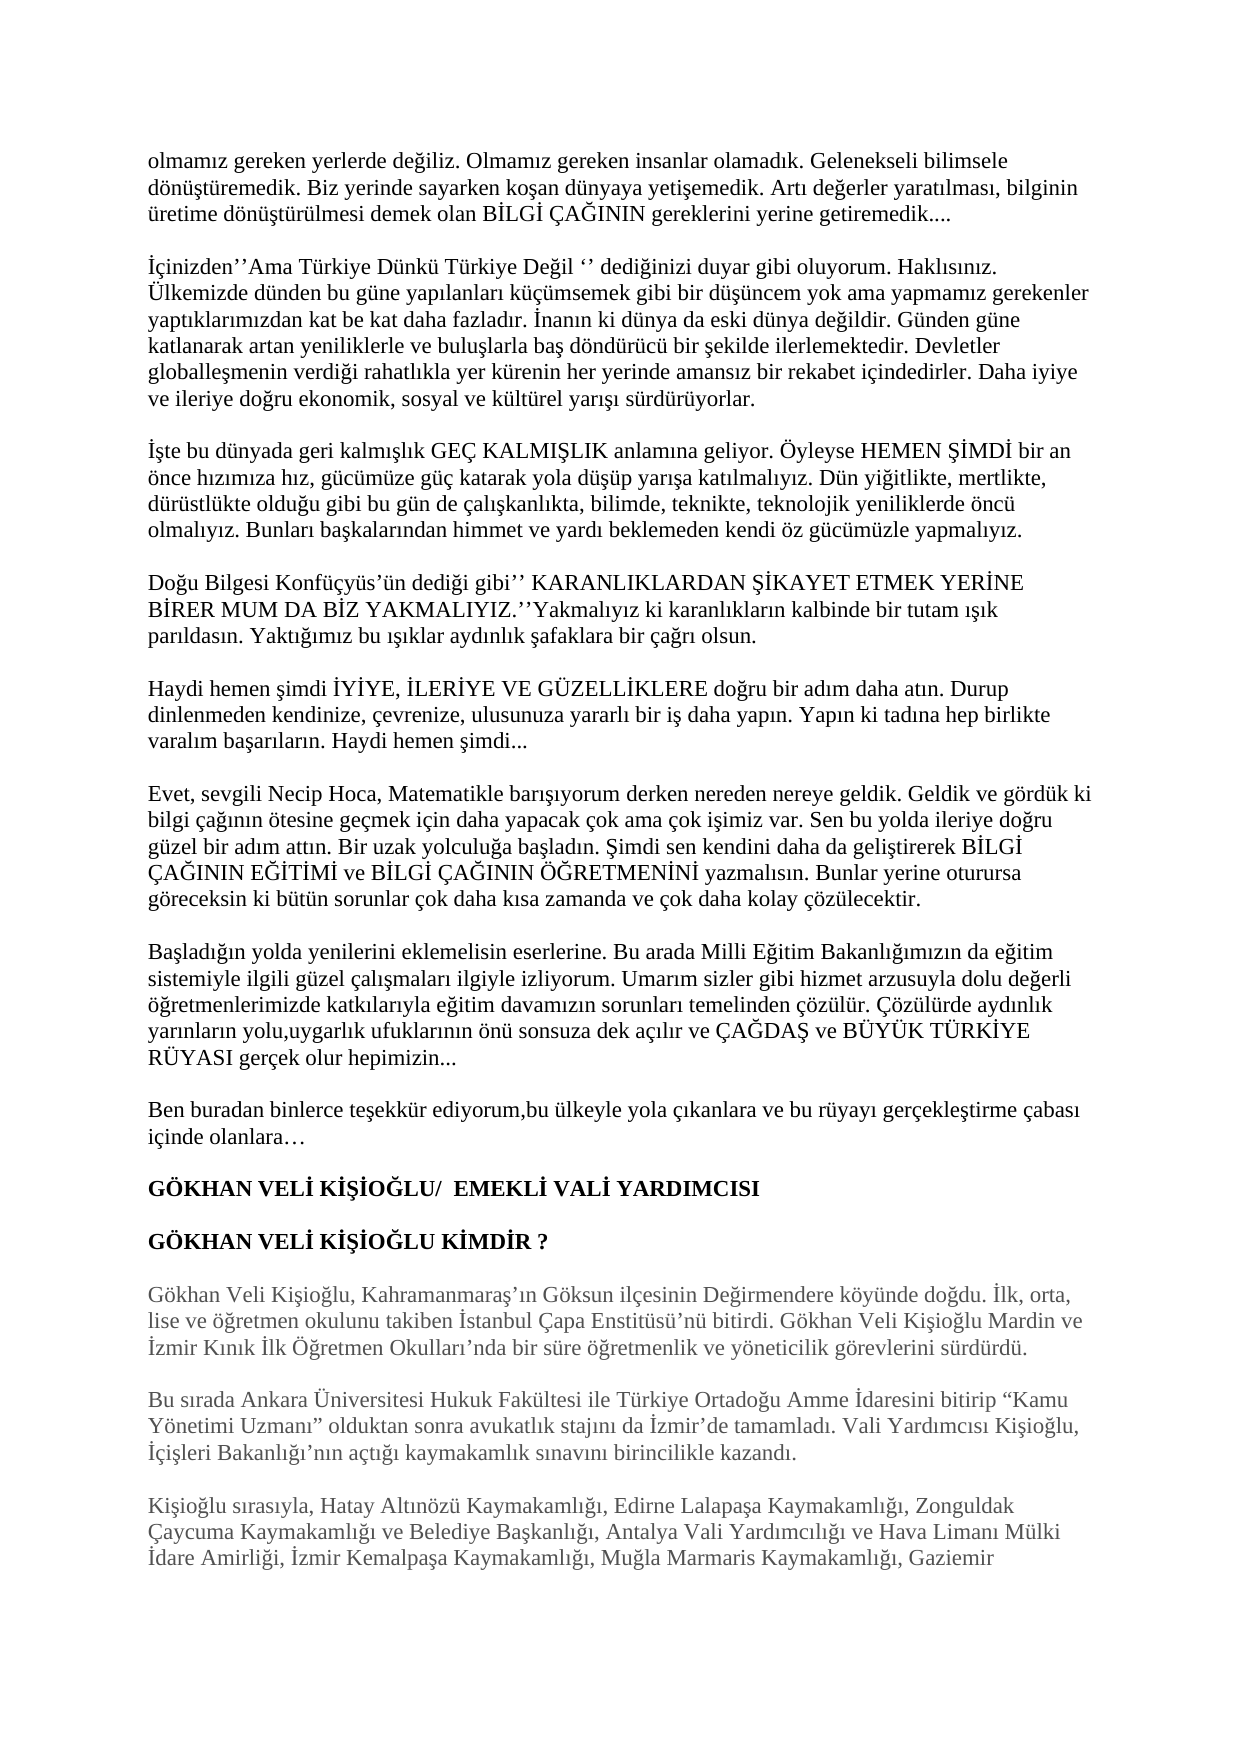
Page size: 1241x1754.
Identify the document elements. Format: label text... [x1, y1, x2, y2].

text Bu sırada Ankara Üniversitesi Hukuk Fakültesi ile Türkiye Ortadoğu Amme İdaresini bitirip “Kamu Yönetimi Uzmanı” olduktan sonra avukatlık stajını da İzmir’de tamamladı. Vali Yardımcısı Kişioğlu, İçişleri Bakanlığı’nın açtığı kaymakamlık sınavını birincilikle kazandı. [148, 1386, 1093, 1465]
text Evet, sevgili Necip Hoca, Matematikle barışıyorum derken nereden nereye geldik. Geldik ve gördük ki bilgi çağının ötesine geçmek için daha yapacak çok ama çok işimiz var. Sen bu yolda ileriye doğru güzel bir adım attın. Bir uzak yolculuğa başladın. Şimdi sen kendini daha da geliştirerek BİLGİ ÇAĞININ EĞİTİMİ ve BİLGİ ÇAĞININ ÖĞRETMENİNİ yazmalısın. Bunlar yerine oturursa göreceksin ki bütün sorunlar çok daha kısa zamanda ve çok daha kolay çözülecektir. [148, 780, 1093, 912]
text GÖKHAN VELİ KİŞİOĞLU/ EMEKLİ VALİ YARDIMCISI [148, 1175, 1093, 1202]
text Haydi hemen şimdi İYİYE, İLERİYE VE GÜZELLİKLERE doğru bir adım daha atın. Durup dinlenmeden kendinize, çevrenize, ulusunuza yararlı bir iş daha yapın. Yapın ki tadına hep birlikte varalım başarıların. Haydi hemen şimdi... [148, 675, 1093, 754]
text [148, 148, 1093, 227]
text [148, 1492, 1093, 1571]
text GÖKHAN VELİ KİŞİOĞLU KİMDİR ? [148, 1228, 1093, 1254]
text Başladığın yolda yenilerini eklemelisin eserlerine. Bu arada Milli Eğitim Bakanlığımızın da eğitim sistemiyle ilgili güzel çalışmaları ilgiyle izliyorum. Umarım sizler gibi hizmet arzusuyla dolu değerli öğretmenlerimizde katkılarıyla eğitim davamızın sorunları temelinden çözülür. Çözülürde aydınlık yarınların yolu,uygarlık ufuklarının önü sonsuza dek açılır ve ÇAĞDAŞ ve BÜYÜK TÜRKİYE RÜYASI gerçek olur hepimizin... [148, 938, 1093, 1070]
text Ben buradan binlerce teşekkür ediyorum,bu ülkeyle yola çıkanlara ve bu rüyayı gerçekleştirme çabası içinde olanlara… [148, 1096, 1093, 1149]
text İşte bu dünyada geri kalmışlık GEÇ KALMIŞLIK anlamına geliyor. Öyleyse HEMEN ŞİMDİ bir an önce hızımıza hız, gücümüze güç katarak yola düşüp yarışa katılmalıyız. Dün yiğitlikte, mertlikte, dürüstlükte olduğu gibi bu gün de çalışkanlıkta, bilimde, teknikte, teknolojik yeniliklerde öncü olmalıyız. Bunları başkalarından himmet ve yardı beklemeden kendi öz gücümüzle yapmalıyız. [148, 437, 1093, 543]
text Gökhan Veli Kişioğlu, Kahramanmaraş’ın Göksun ilçesinin Değirmendere köyünde doğdu. İlk, orta, lise ve öğretmen okulunu takiben İstanbul Çapa Enstitüsü’nü bitirdi. Gökhan Veli Kişioğlu Mardin ve İzmir Kınık İlk Öğretmen Okulları’nda bir süre öğretmenlik ve yöneticilik görevlerini sürdürdü. [148, 1281, 1093, 1360]
text Doğu Bilgesi Konfüçyüs’ün dediği gibi’’ KARANLIKLARDAN ŞİKAYET ETMEK YERİNE BİRER MUM DA BİZ YAKMALIYIZ.’’Yakmalıyız ki karanlıkların kalbinde bir tutam ışık parıldasın. Yaktığımız bu ışıklar aydınlık şafaklara bir çağrı olsun. [148, 569, 1093, 648]
text İçinizden’’Ama Türkiye Dünkü Türkiye Değil ‘’ dediğinizi duyar gibi oluyorum. Haklısınız. Ülkemizde dünden bu güne yapılanları küçümsemek gibi bir düşüncem yok ama yapmamız gerekenler yaptıklarımızdan kat be kat daha fazladır. İnanın ki dünya da eski dünya değildir. Günden güne katlanarak artan yeniliklerle ve buluşlarla baş döndürücü bir şekilde ilerlemektedir. Devletler globalleşmenin verdiği rahatlıkla yer kürenin her yerinde amansız bir rekabet içindedirler. Daha iyiye ve ileriye doğru ekonomik, sosyal ve kültürel yarışı sürdürüyorlar. [148, 253, 1093, 411]
